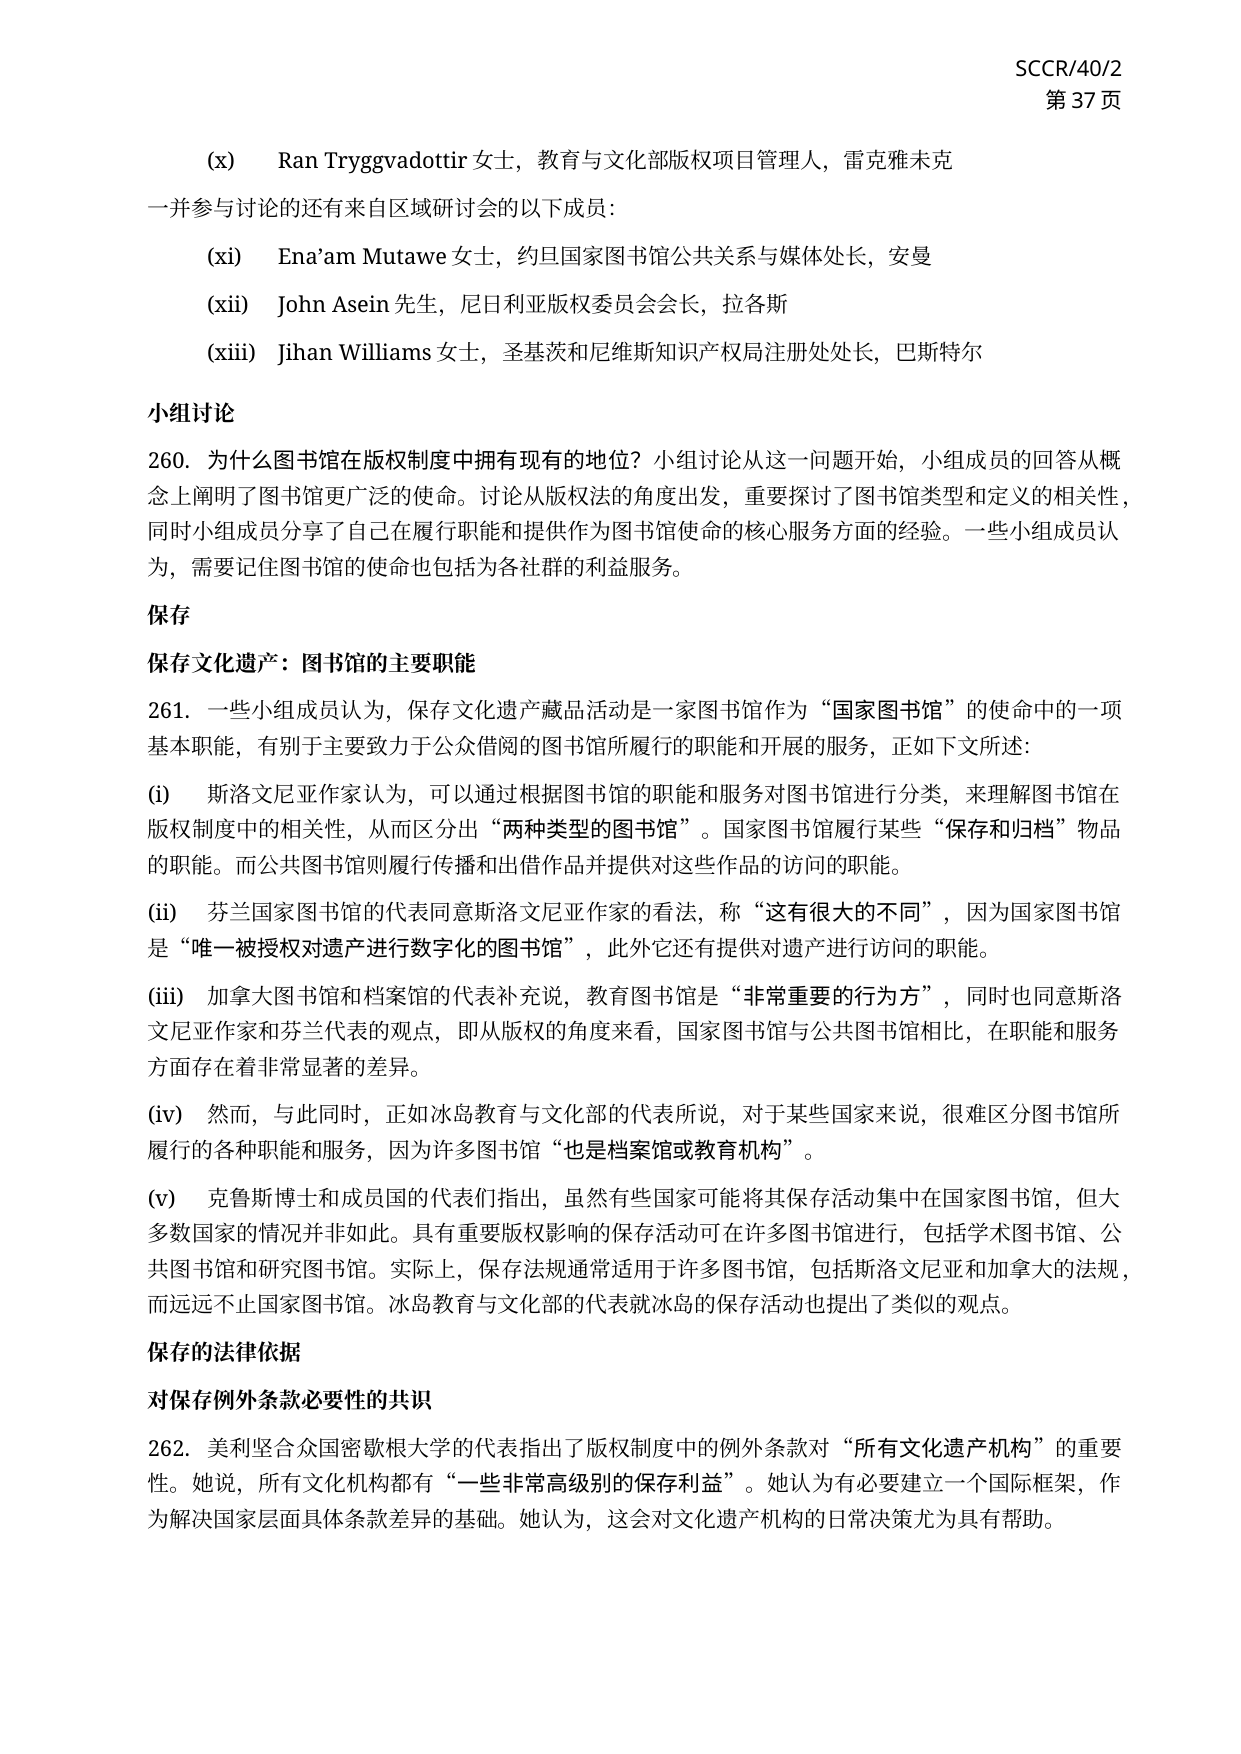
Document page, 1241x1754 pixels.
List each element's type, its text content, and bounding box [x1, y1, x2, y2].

list 然而，与此同时，正如冰岛教育与文化部的代表所说，对于某些国家来说，很难区分图书馆所履行的各种职能和服务，因为许多图书馆“也是档案馆或教育机构”。 [148, 1094, 1122, 1165]
list 芬兰国家图书馆的代表同意斯洛文尼亚作家的看法，称“这有很大的不同”，因为国家图书馆是“唯一被授权对遗产进行数字化的图书馆”，此外它还有提供对遗产进行访问的职能。 [148, 892, 1122, 963]
text 小组讨论 [148, 392, 1122, 427]
list John Asein先生，尼日利亚版权委员会会长，拉各斯 [207, 283, 1122, 319]
list 克鲁斯博士和成员国的代表们指出，虽然有些国家可能将其保存活动集中在国家图书馆，但大多数国家的情况并非如此。具有重要版权影响的保存活动可在许多图书馆进行，包括学术图书馆、公共图书馆和研究图书馆。实际上，保存法规通常适用于许多图书馆，包括斯洛文尼亚和加拿大的法规，而远远不止国家图书馆。冰岛教育与文化部的代表就冰岛的保存活动也提出了类似的观点。 [148, 1177, 1122, 1319]
text 对保存例外条款必要性的共识 [148, 1379, 1122, 1415]
list 加拿大图书馆和档案馆的代表补充说，教育图书馆是“非常重要的行为方”，同时也同意斯洛文尼亚作家和芬兰代表的观点，即从版权的角度来看，国家图书馆与公共图书馆相比，在职能和服务方面存在着非常显著的差异。 [148, 975, 1122, 1081]
list Jihan Williams女士，圣基茨和尼维斯知识产权局注册处处长，巴斯特尔 [207, 331, 1122, 367]
text 一并参与讨论的还有来自区域研讨会的以下成员： [148, 188, 1122, 223]
list 斯洛文尼亚作家认为，可以通过根据图书馆的职能和服务对图书馆进行分类，来理解图书馆在版权制度中的相关性，从而区分出“两种类型的图书馆”。国家图书馆履行某些“保存和归档”物品的职能。而公共图书馆则履行传播和出借作品并提供对这些作品的访问的职能。 [148, 773, 1122, 879]
list Ran Tryggvadottir女士，教育与文化部版权项目管理人，雷克雅未克 [207, 140, 1122, 175]
list 为什么图书馆在版权制度中拥有现有的地位？小组讨论从这一问题开始，小组成员的回答从概念上阐明了图书馆更广泛的使命。讨论从版权法的角度出发，重要探讨了图书馆类型和定义的相关性，同时小组成员分享了自己在履行职能和提供作为图书馆使命的核心服务方面的经验。一些小组成员认为，需要记住图书馆的使命也包括为各社群的利益服务。 [148, 440, 1122, 581]
text 保存文化遗产：图书馆的主要职能 [148, 642, 1122, 677]
list Ena’am Mutawe女士，约旦国家图书馆公共关系与媒体处长，安曼 [207, 236, 1122, 271]
text 保存的法律依据 [148, 1331, 1122, 1367]
list 一些小组成员认为，保存文化遗产藏品活动是一家图书馆作为“国家图书馆”的使命中的一项基本职能，有别于主要致力于公众借阅的图书馆所履行的职能和开展的服务，正如下文所述： [148, 690, 1122, 761]
text 保存 [148, 594, 1122, 629]
list 美利坚合众国密歇根大学的代表指出了版权制度中的例外条款对“所有文化遗产机构”的重要性。她说，所有文化机构都有“一些非常高级别的保存利益”。她认为有必要建立一个国际框架，作为解决国家层面具体条款差异的基础。她认为，这会对文化遗产机构的日常决策尤为具有帮助。 [148, 1427, 1122, 1533]
